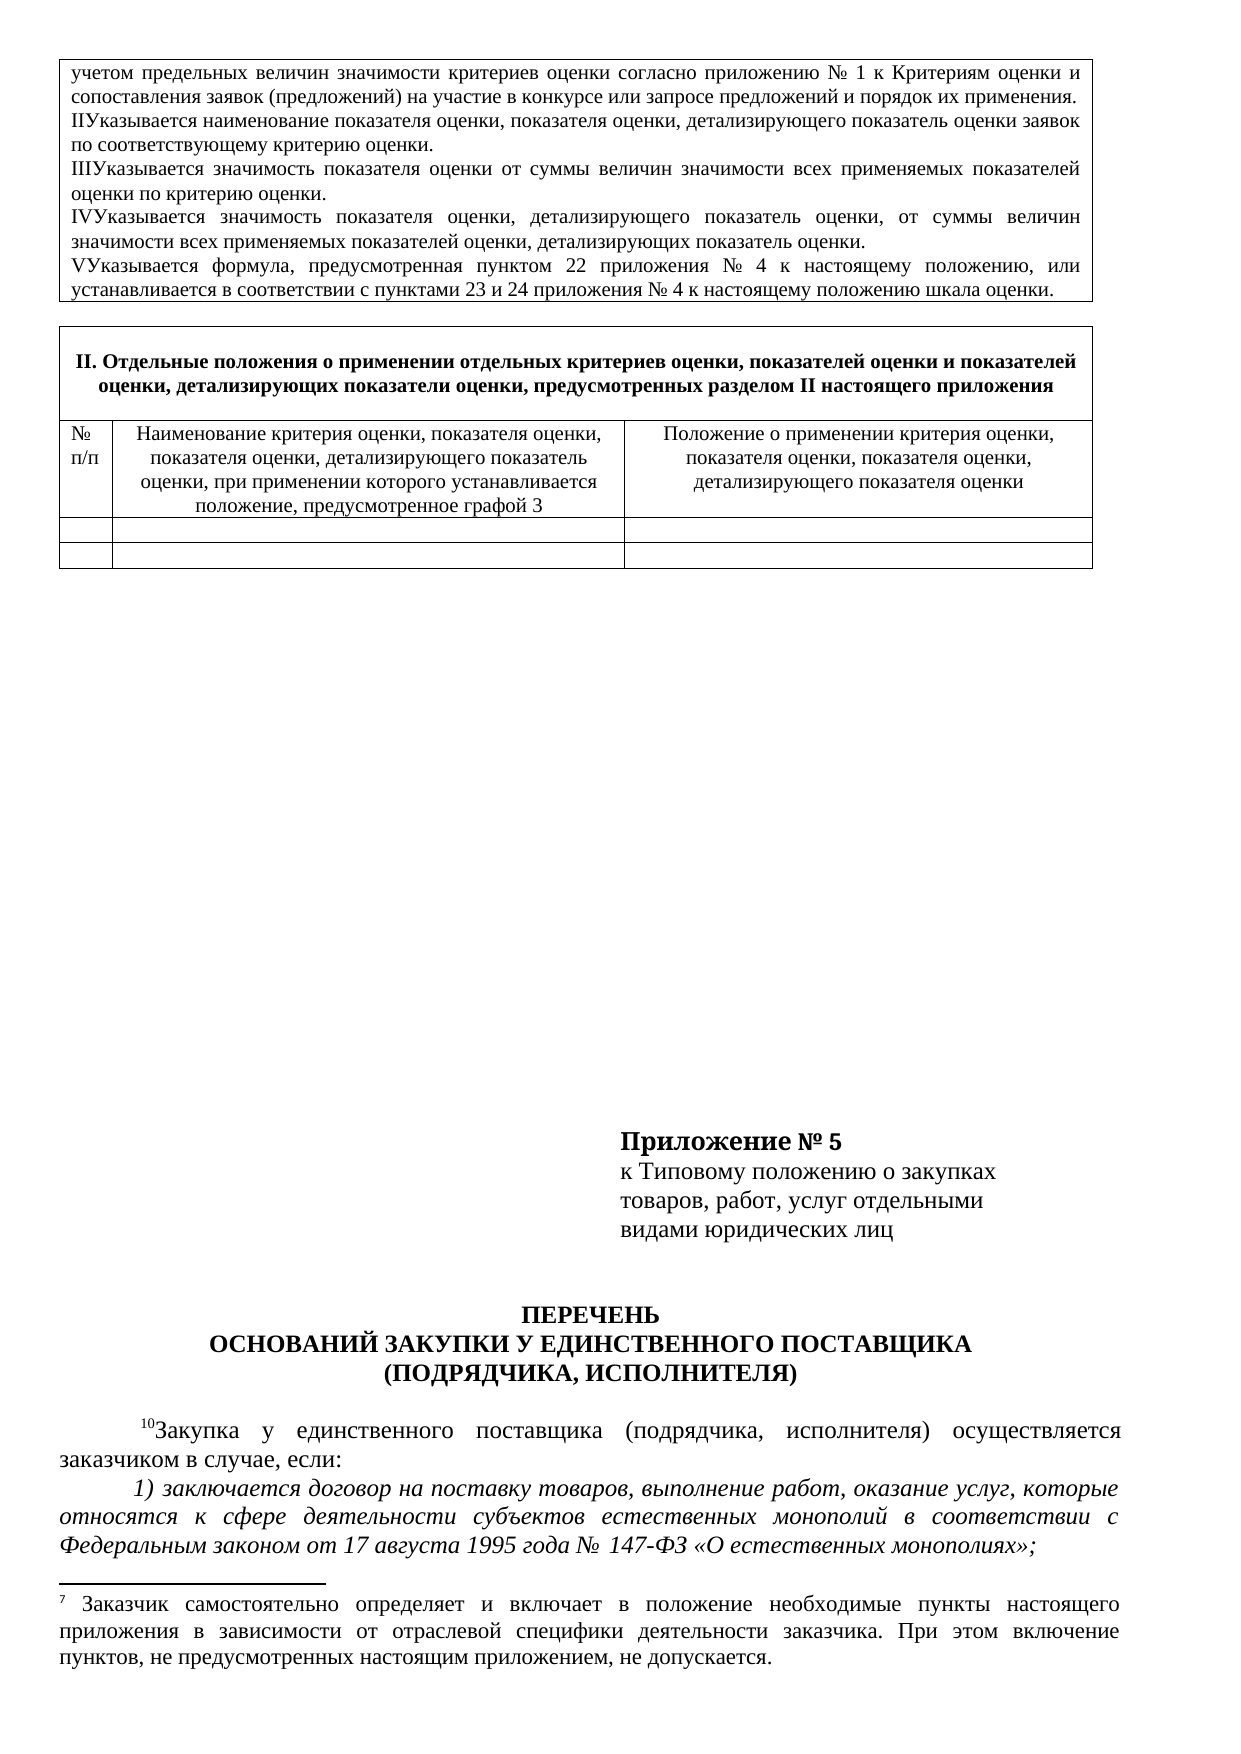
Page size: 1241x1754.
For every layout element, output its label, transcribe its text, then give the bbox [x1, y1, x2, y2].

text к Типовому положению о закупках [59, 1156, 1122, 1185]
text 1) заключается договор на поставку товаров, выполнение работ, оказание услуг, которые относятся к сфере деятельности субъектов естественных монополий в соответствии с Федеральным законом от 17 августа 1995 года № 147-ФЗ «О естественных монополиях»; [59, 1473, 1122, 1559]
text 10Закупка у единственного поставщика (подрядчика, исполнителя) осуществляется заказчиком в случае, если: [59, 1415, 1122, 1473]
table_cell [113, 518, 624, 542]
table_header II. Отдельные положения о применении отдельных критериев оценки, показателей оценки и показателей оценки, детализирующих показатели оценки, предусмотренных разделом II настоящего приложения [60, 327, 1092, 420]
text товаров, работ, услуг отдельными [59, 1185, 1122, 1214]
table_cell [625, 518, 1092, 542]
text ОСНОВАНИЙ ЗАКУПКИ У ЕДИНСТВЕННОГО ПОСТАВЩИКА [59, 1329, 1122, 1358]
table_cell [625, 543, 1092, 567]
text ПЕРЕЧЕНЬ [59, 1300, 1122, 1329]
text (ПОДРЯДЧИКА, ИСПОЛНИТЕЛЯ) [59, 1358, 1122, 1386]
table_cell [60, 543, 112, 567]
text видами юридических лиц [59, 1214, 1122, 1243]
table_cell [113, 543, 624, 567]
subtitle Приложение № 5 [59, 1128, 1122, 1156]
table_cell Положение о применении критерия оценки, показателя оценки, показателя оценки, детализирующего показателя оценки [625, 421, 1092, 517]
table_cell Наименование критерия оценки, показателя оценки, показателя оценки, детализирующего показатель оценки, при применении которого устанавливается положение, предусмотренное графой 3 [113, 421, 624, 517]
table_cell [60, 518, 112, 542]
table_cell № п/п [60, 421, 112, 517]
